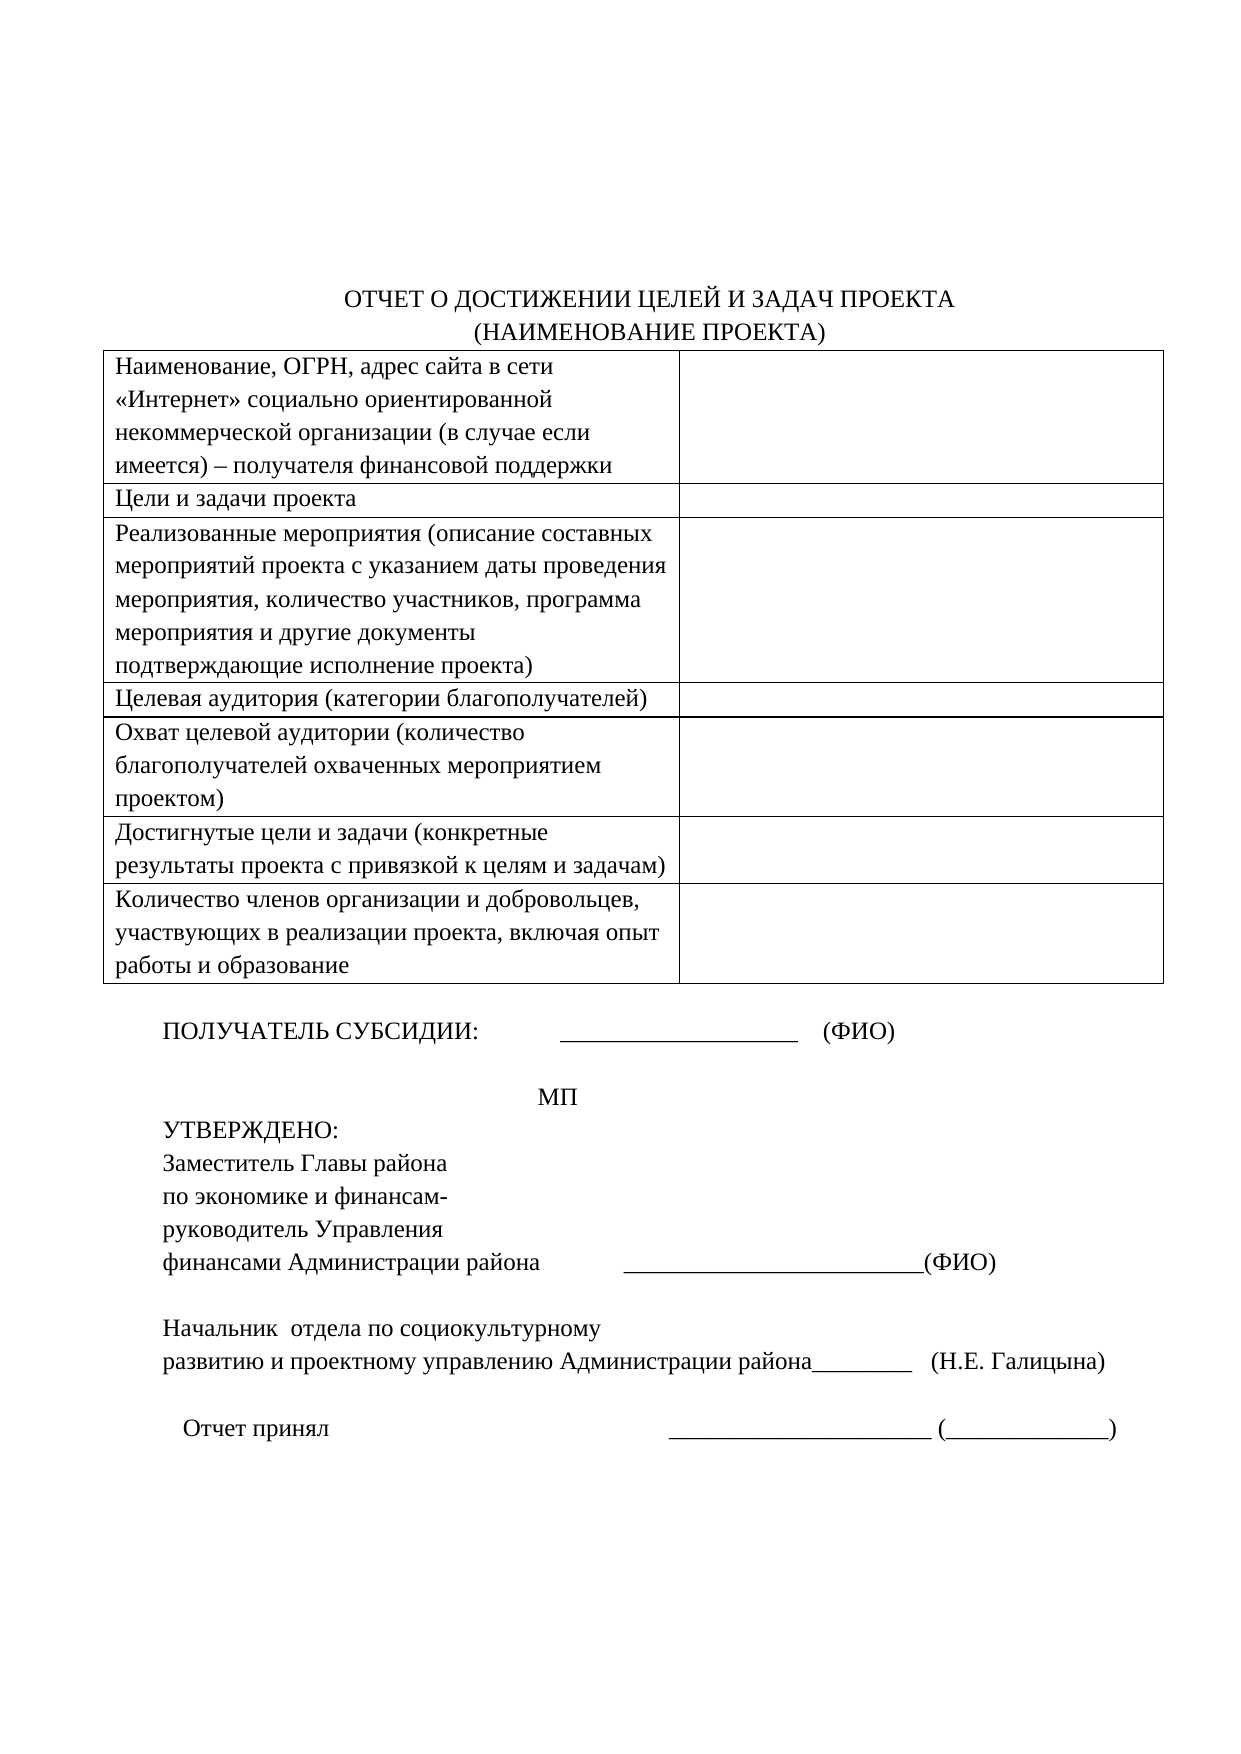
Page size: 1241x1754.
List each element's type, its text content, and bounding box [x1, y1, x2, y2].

text финансами Администрации района ________________________(ФИО) [162, 1247, 1137, 1276]
text Начальник отдела по социокультурному [162, 1313, 1137, 1342]
text ОТЧЕТ О ДОСТИЖЕНИИ ЦЕЛЕЙ И ЗАДАЧ ПРОЕКТА [162, 284, 1137, 312]
table_header Наименование, ОГРН, адрес сайта в сети «Интернет» социально ориентированной некоммерческой организации (в случае если имеется) – получателя финансовой поддержки [104, 351, 679, 482]
text УТВЕРЖДЕНО: [162, 1115, 1137, 1143]
text руководитель Управления [162, 1214, 1137, 1242]
table_cell [680, 817, 1163, 883]
table_cell Реализованные мероприятия (описание составных мероприятий проекта с указанием даты проведения мероприятия, количество участников, программа мероприятия и другие документы подтверждающие исполнение проекта) [104, 518, 679, 682]
table_cell Количество членов организации и добровольцев, участвующих в реализации проекта, включая опыт работы и образование [104, 884, 679, 982]
text по экономике и финансам- [162, 1181, 1137, 1209]
table_cell [680, 884, 1163, 982]
text ПОЛУЧАТЕЛЬ СУБСИДИИ: ___________________ (ФИО) [162, 1016, 1137, 1045]
table_cell Цели и задачи проекта [104, 484, 679, 517]
table_cell Охват целевой аудитории (количество благополучателей охваченных мероприятием проектом) [104, 718, 679, 816]
table_cell [680, 518, 1163, 682]
table_cell [680, 484, 1163, 517]
text Отчет принял _____________________ (_____________) [162, 1412, 1137, 1442]
text (НАИМЕНОВАНИЕ ПРОЕКТА) [162, 317, 1137, 346]
table_cell [680, 718, 1163, 816]
table_header [680, 351, 1163, 482]
table_cell Достигнутые цели и задачи (конкретные результаты проекта с привязкой к целям и задачам) [104, 817, 679, 883]
table_cell Целевая аудитория (категории благополучателей) [104, 683, 679, 716]
text Заместитель Главы района [162, 1148, 1137, 1176]
table_cell [680, 683, 1163, 716]
text развитию и проектному управлению Администрации района________ (Н.Е. Галицына) [162, 1346, 1137, 1374]
text МП [531, 1082, 1137, 1110]
